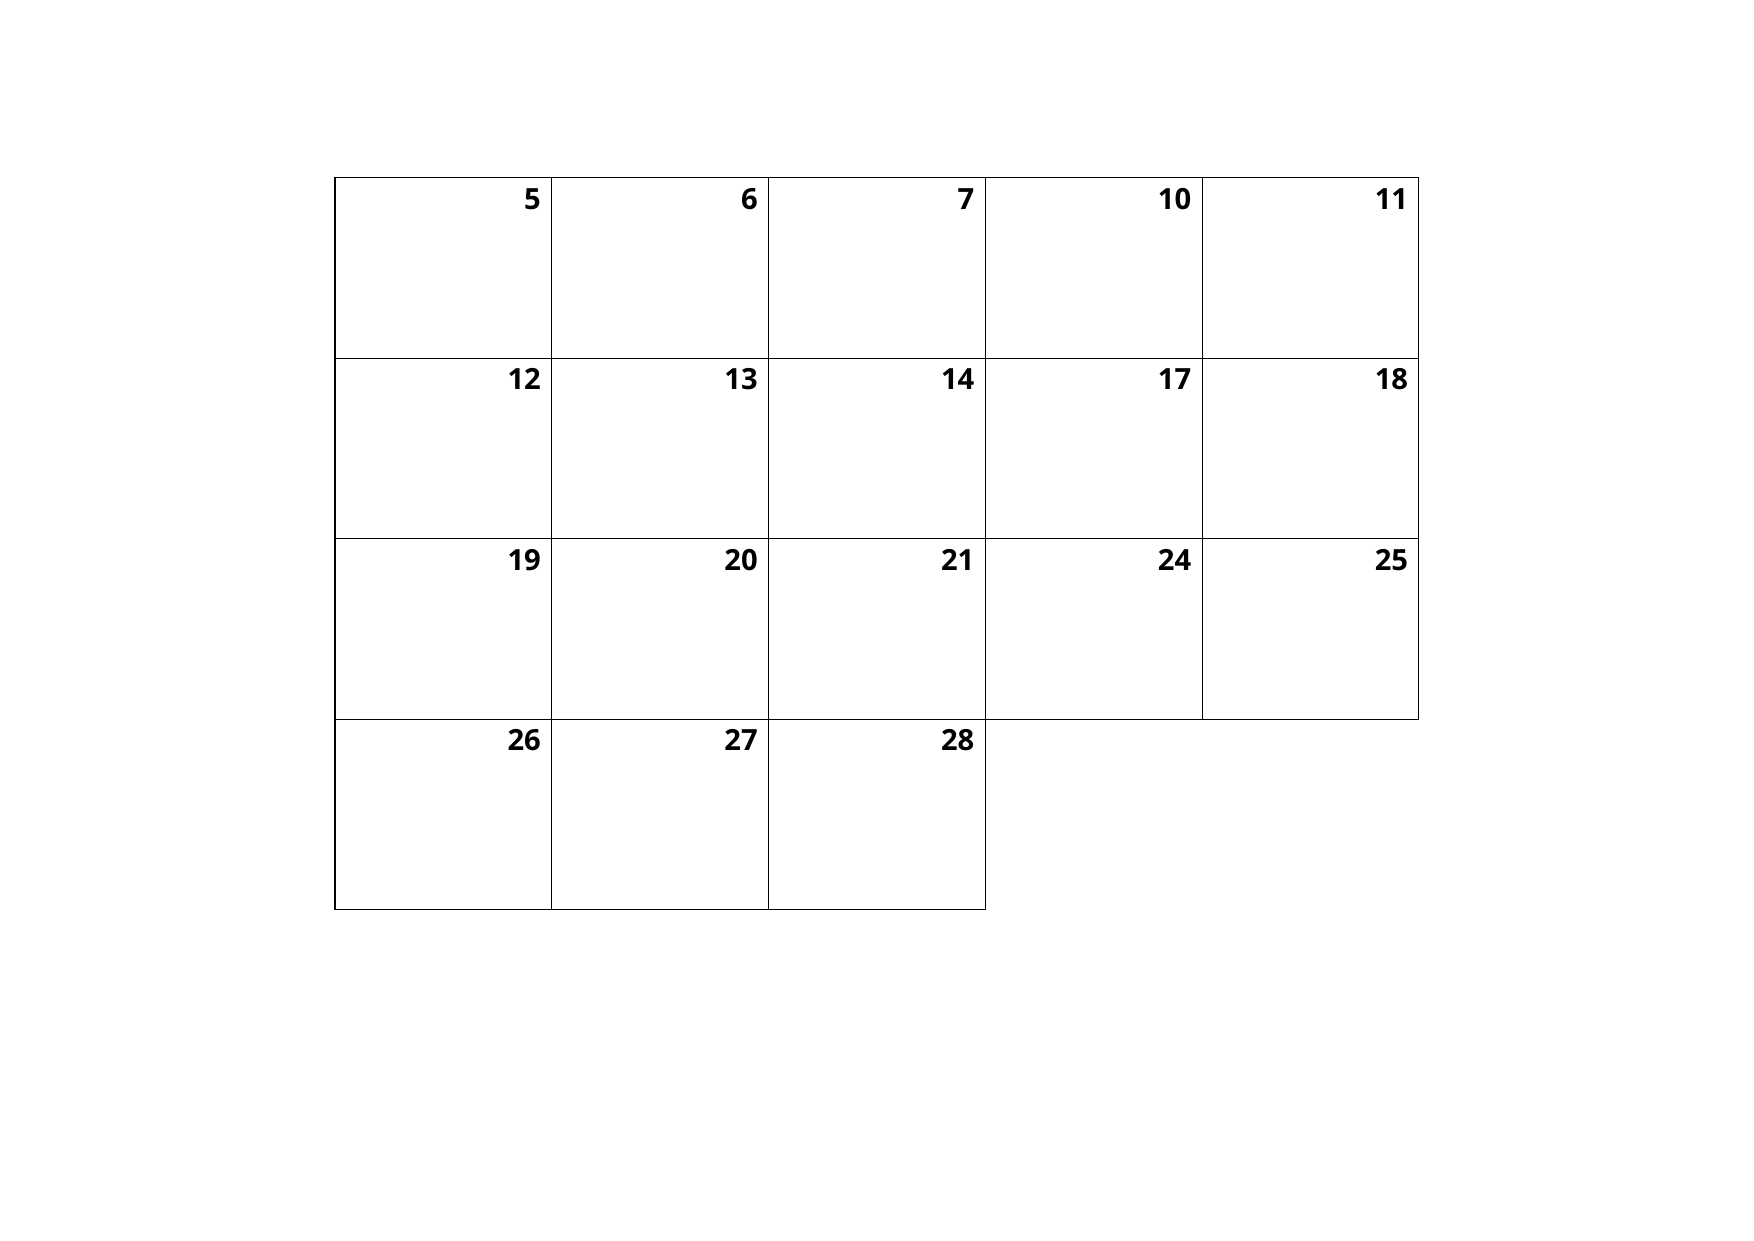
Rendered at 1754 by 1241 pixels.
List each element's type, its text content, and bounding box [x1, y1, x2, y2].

table_cell 26 [336, 720, 551, 909]
table_cell 12 [336, 359, 551, 538]
table_cell 20 [552, 539, 768, 718]
table_cell 18 [1203, 359, 1418, 538]
table_cell 24 [986, 539, 1202, 718]
table_cell 14 [769, 359, 985, 538]
table_cell 25 [1203, 539, 1418, 718]
table_cell 28 [769, 720, 985, 909]
table_cell 27 [552, 720, 768, 909]
table_header 7 [769, 178, 985, 358]
table_cell 17 [986, 359, 1202, 538]
table_header 6 [552, 178, 768, 358]
table_cell 13 [552, 359, 768, 538]
table_cell 19 [336, 539, 551, 718]
table_header 11 [1203, 178, 1418, 358]
table_cell 21 [769, 539, 985, 718]
table_header 10 [986, 178, 1202, 358]
table_header 5 [336, 178, 551, 358]
